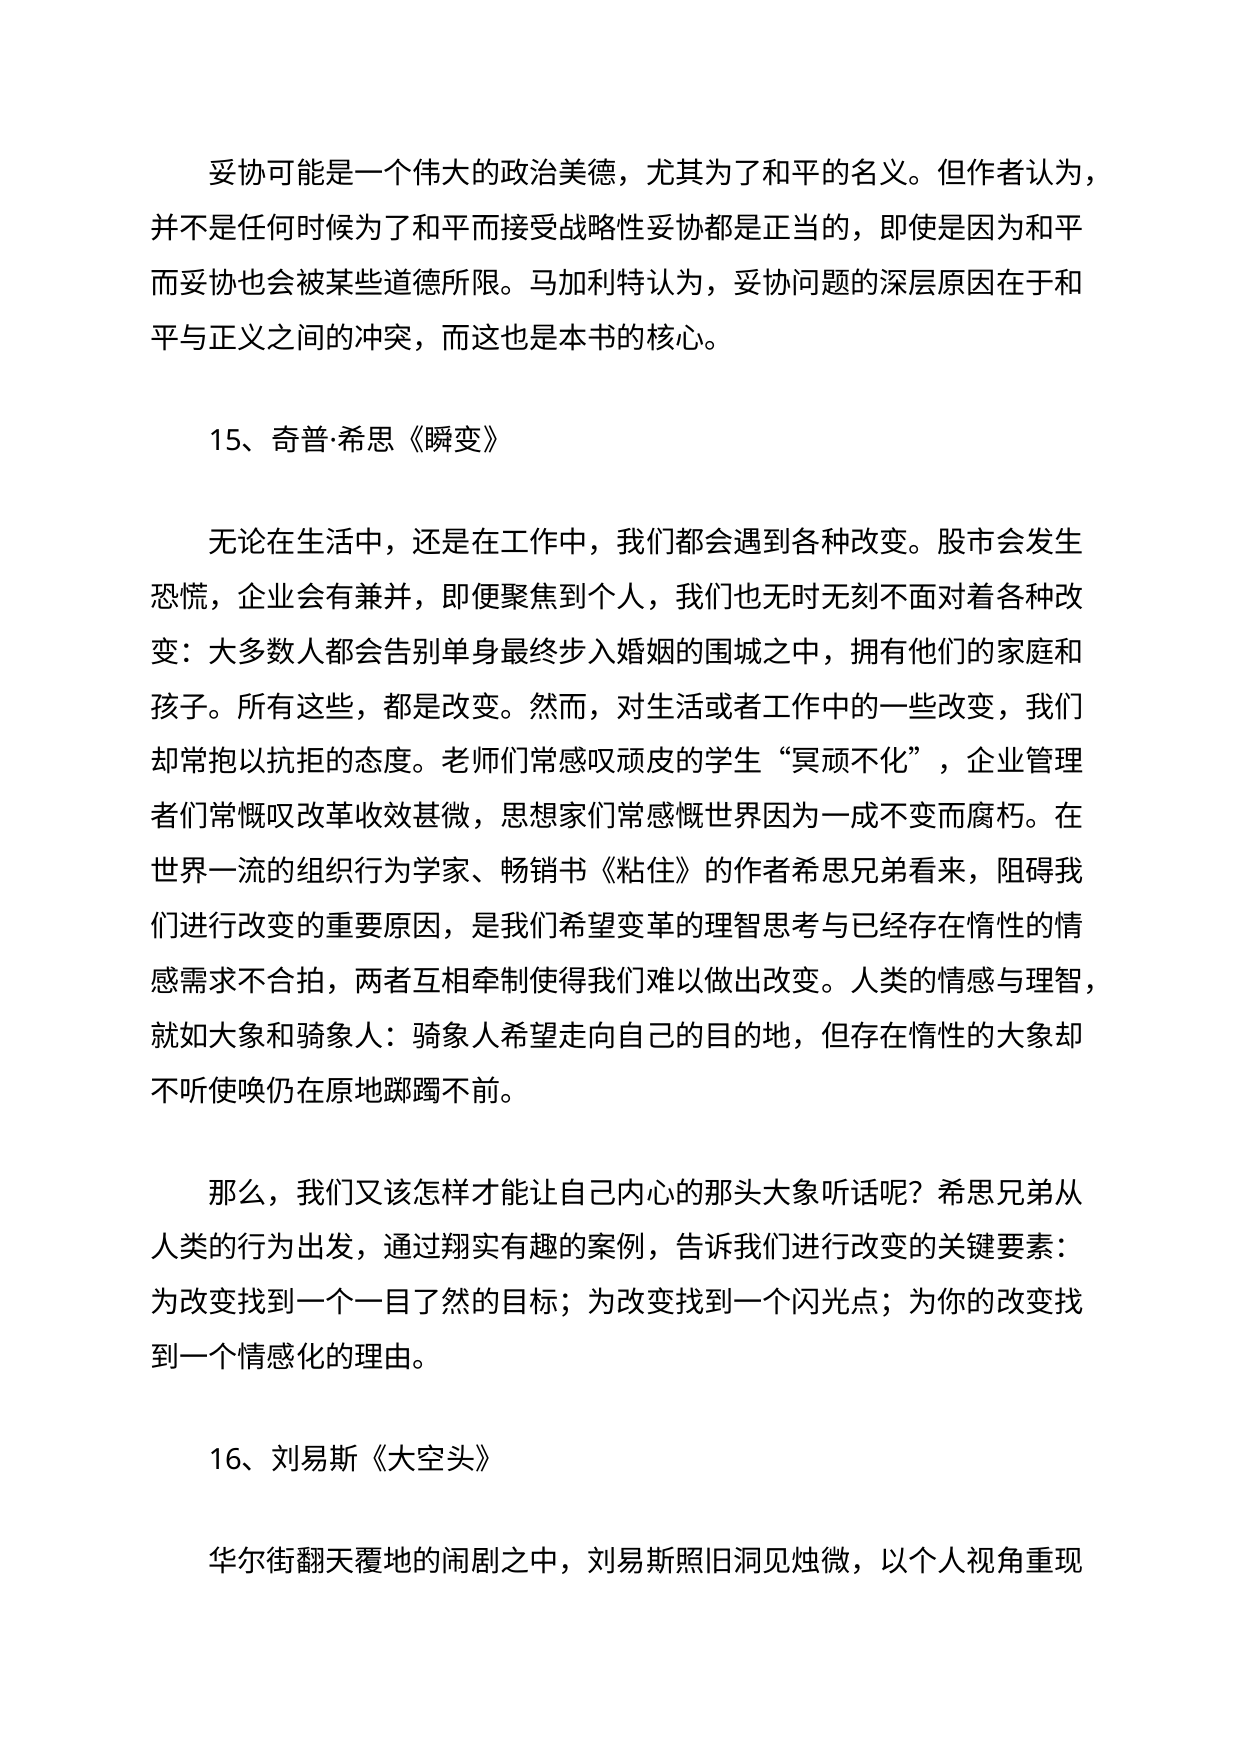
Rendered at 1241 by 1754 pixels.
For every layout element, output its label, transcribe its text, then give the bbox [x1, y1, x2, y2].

text 那么，我们又该怎样才能让自己内心的那头大象听话呢？希思兄弟从人类的行为出发，通过翔实有趣的案例，告诉我们进行改变的关键要素：为改变找到一个一目了然的目标；为改变找到一个闪光点；为你的改变找到一个情感化的理由。 [150, 1169, 1090, 1376]
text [150, 1538, 1090, 1580]
text 无论在生活中，还是在工作中，我们都会遇到各种改变。股市会发生恐慌，企业会有兼并，即便聚焦到个人，我们也无时无刻不面对着各种改变：大多数人都会告别单身最终步入婚姻的围城之中，拥有他们的家庭和孩子。所有这些，都是改变。然而，对生活或者工作中的一些改变，我们却常抱以抗拒的态度。老师们常感叹顽皮的学生“冥顽不化”，企业管理者们常慨叹改革收效甚微，思想家们常感慨世界因为一成不变而腐朽。在世界一流的组织行为学家、畅销书《粘住》的作者希思兄弟看来，阻碍我们进行改变的重要原因，是我们希望变革的理智思考与已经存在惰性的情感需求不合拍，两者互相牵制使得我们难以做出改变。人类的情感与理智，就如大象和骑象人：骑象人希望走向自己的目的地，但存在惰性的大象却不听使唤仍在原地踯躅不前。 [150, 518, 1090, 1110]
text 15、奇普·希思《瞬变》 [150, 416, 1090, 459]
text 妥协可能是一个伟大的政治美德，尤其为了和平的名义。但作者认为，并不是任何时候为了和平而接受战略性妥协都是正当的，即使是因为和平而妥协也会被某些道德所限。马加利特认为，妥协问题的深层原因在于和平与正义之间的冲突，而这也是本书的核心。 [150, 150, 1090, 357]
text 16、刘易斯《大空头》 [150, 1436, 1090, 1478]
